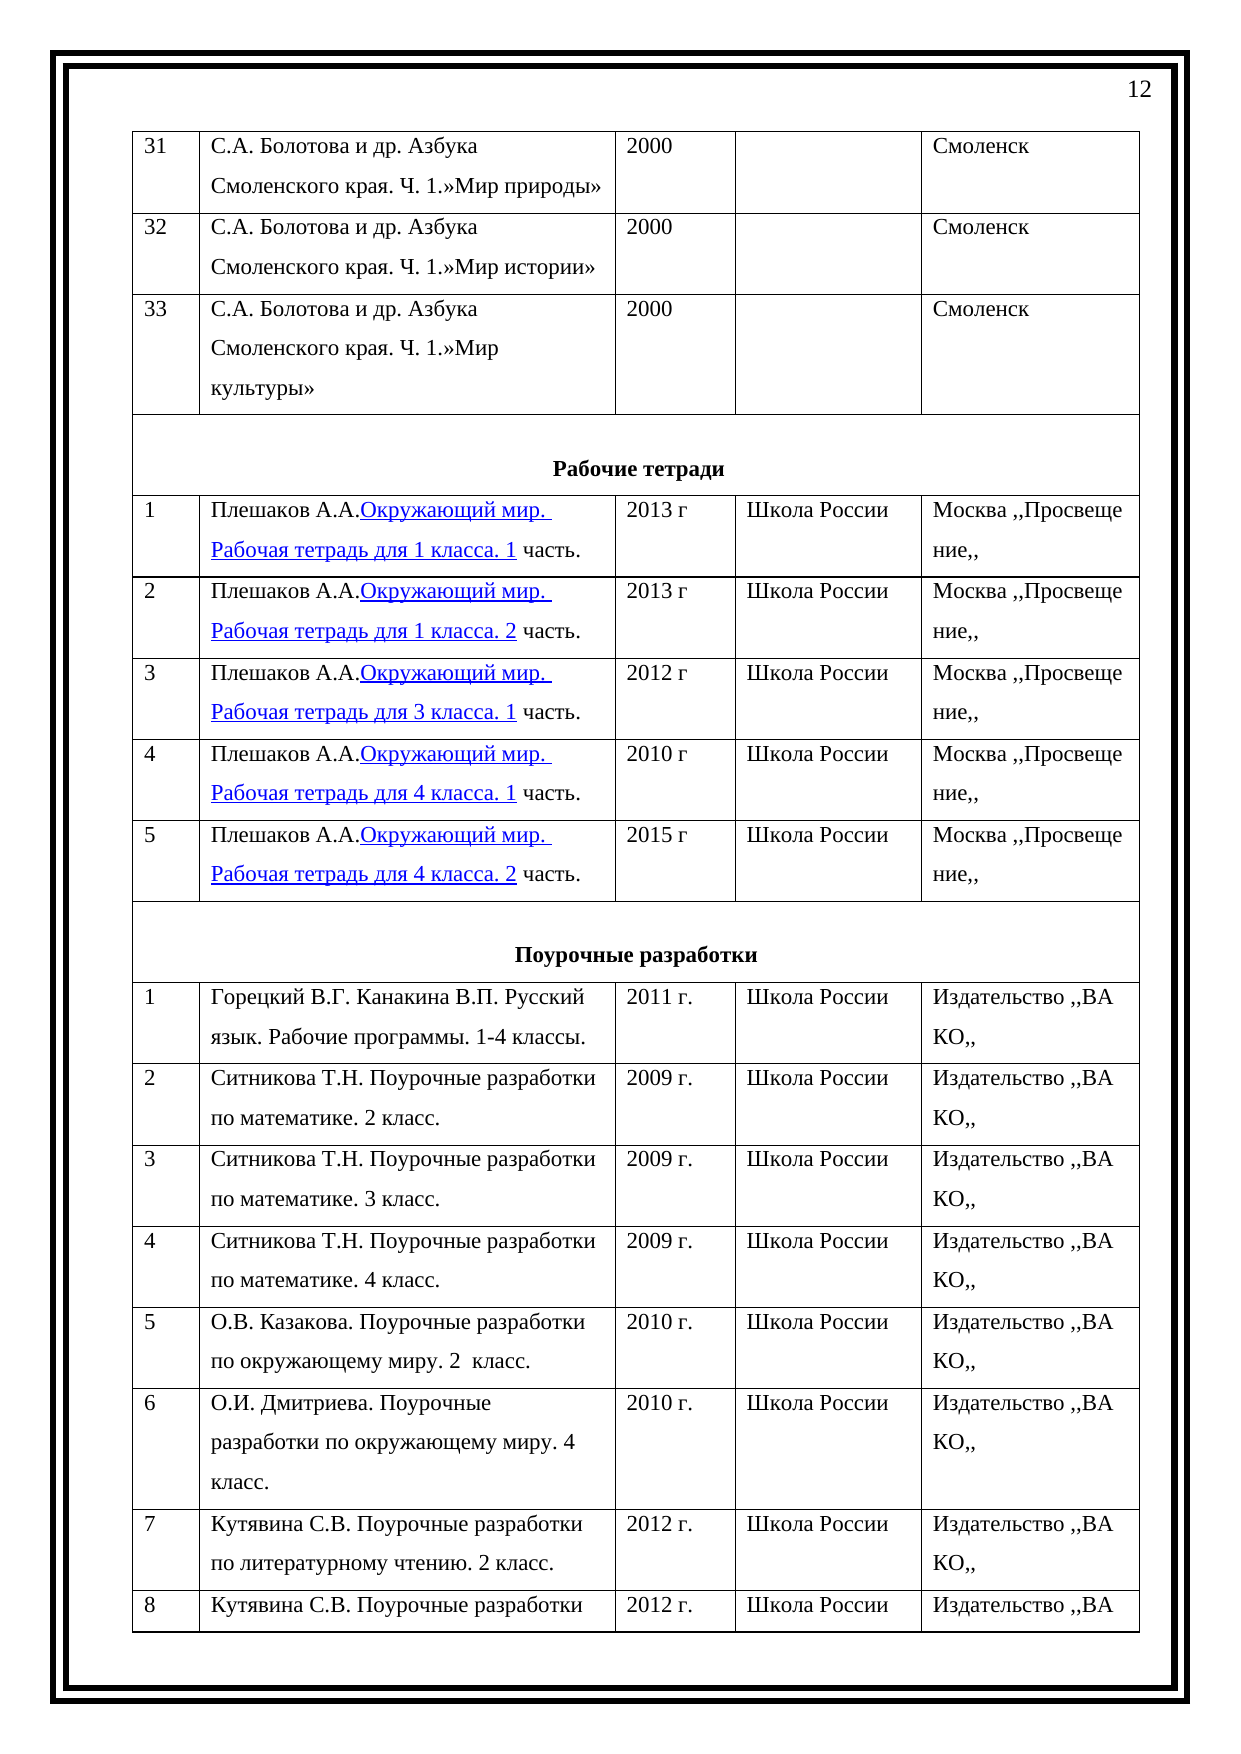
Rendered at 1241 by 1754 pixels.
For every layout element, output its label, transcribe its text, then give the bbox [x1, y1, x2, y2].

table_cell 8 [133, 1591, 199, 1631]
table_cell Ситникова Т.Н. Поурочные разработки по математике. 3 класс. [200, 1146, 615, 1226]
table_cell Плешаков А.А.Окружающий мир. Рабочая тетрадь для 4 класса. 2 часть. [200, 821, 615, 901]
table_cell О.В. Казакова. Поурочные разработки по окружающему миру. 2 класс. [200, 1308, 615, 1388]
table_cell Издательство ,,ВАКО,, [922, 1308, 1139, 1388]
table_cell Издательство ,,ВАКО,, [922, 1510, 1139, 1590]
table_cell Рабочие тетради [133, 415, 1139, 495]
table_cell Плешаков А.А.Окружающий мир. Рабочая тетрадь для 4 класса. 1 часть. [200, 740, 615, 820]
table_cell Издательство ,,ВАКО,, [922, 1064, 1139, 1144]
table_cell Ситникова Т.Н. Поурочные разработки по математике. 4 класс. [200, 1227, 615, 1307]
table_cell 5 [133, 821, 199, 901]
table_cell 2011 г. [616, 983, 735, 1063]
table_cell 2 [133, 1064, 199, 1144]
table_cell 31 [133, 132, 199, 212]
table_cell Школа России [736, 1064, 921, 1144]
table_cell 4 [133, 740, 199, 820]
table_cell 4 [133, 1227, 199, 1307]
table_cell 1 [133, 983, 199, 1063]
table_cell 7 [133, 1510, 199, 1590]
table_cell С.А. Болотова и др. Азбука Смоленского края. Ч. 1.»Мир природы» [200, 132, 615, 212]
table_cell 2009 г. [616, 1146, 735, 1226]
table_cell 32 [133, 214, 199, 293]
table_cell [736, 295, 921, 414]
table_cell Издательство ,,ВАКО,, [922, 1146, 1139, 1226]
table_cell Издательство ,,ВАКО,, [922, 983, 1139, 1063]
table_cell 2000 [616, 214, 735, 293]
table_cell Школа России [736, 1227, 921, 1307]
table_cell Школа России [736, 821, 921, 901]
table_cell 33 [133, 295, 199, 414]
table_cell Горецкий В.Г. Канакина В.П. Русский язык. Рабочие программы. 1-4 классы. [200, 983, 615, 1063]
table_cell 2012 г. [616, 1591, 735, 1631]
table_cell Плешаков А.А.Окружающий мир. Рабочая тетрадь для 1 класса. 1 часть. [200, 496, 615, 576]
table_cell Школа России [736, 1308, 921, 1388]
table_cell Ситникова Т.Н. Поурочные разработки по математике. 2 класс. [200, 1064, 615, 1144]
table_cell 1 [133, 496, 199, 576]
table_cell 2009 г. [616, 1064, 735, 1144]
table_cell Школа России [736, 740, 921, 820]
table_cell Плешаков А.А.Окружающий мир. Рабочая тетрадь для 1 класса. 2 часть. [200, 578, 615, 658]
table_cell Школа России [736, 1591, 921, 1631]
table_cell О.И. Дмитриева. Поурочные разработки по окружающему миру. 4 класс. [200, 1389, 615, 1508]
table_cell Школа России [736, 1389, 921, 1508]
table_cell 2013 г [616, 578, 735, 658]
table_cell [736, 214, 921, 293]
table_cell Школа России [736, 496, 921, 576]
table_cell 2012 г [616, 659, 735, 739]
table_cell Москва ,,Просвещение,, [922, 496, 1139, 576]
table_cell 3 [133, 659, 199, 739]
table_cell Школа России [736, 578, 921, 658]
table_cell Смоленск [922, 214, 1139, 293]
table_cell Издательство ,,ВАКО,, [922, 1389, 1139, 1508]
table_cell 2015 г [616, 821, 735, 901]
table_cell Школа России [736, 1146, 921, 1226]
table_cell Кутявина С.В. Поурочные разработки по литературному чтению. 2 класс. [200, 1510, 615, 1590]
table_cell 2013 г [616, 496, 735, 576]
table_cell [922, 1591, 1139, 1631]
table_cell 2010 г. [616, 1389, 735, 1508]
table_cell 2010 г [616, 740, 735, 820]
table_cell Школа России [736, 983, 921, 1063]
table_cell Москва ,,Просвещение,, [922, 821, 1139, 901]
table_cell Школа России [736, 1510, 921, 1590]
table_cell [200, 1591, 615, 1631]
table_cell Плешаков А.А.Окружающий мир. Рабочая тетрадь для 3 класса. 1 часть. [200, 659, 615, 739]
table_cell 2000 [616, 295, 735, 414]
table_cell 2 [133, 578, 199, 658]
table_cell Москва ,,Просвещение,, [922, 740, 1139, 820]
table_cell 2012 г. [616, 1510, 735, 1590]
table_cell [736, 132, 921, 212]
table_cell 2000 [616, 132, 735, 212]
table_cell Смоленск [922, 295, 1139, 414]
table_cell С.А. Болотова и др. Азбука Смоленского края. Ч. 1.»Мир истории» [200, 214, 615, 293]
table_cell 6 [133, 1389, 199, 1508]
table_cell Издательство ,,ВАКО,, [922, 1227, 1139, 1307]
table_cell Школа России [736, 659, 921, 739]
table_cell Москва ,,Просвещение,, [922, 578, 1139, 658]
table_cell Поурочные разработки [133, 902, 1139, 982]
table_cell Москва ,,Просвещение,, [922, 659, 1139, 739]
table_cell 3 [133, 1146, 199, 1226]
table_cell 5 [133, 1308, 199, 1388]
table_cell 2010 г. [616, 1308, 735, 1388]
table_cell Смоленск [922, 132, 1139, 212]
table_cell 2009 г. [616, 1227, 735, 1307]
table_cell С.А. Болотова и др. Азбука Смоленского края. Ч. 1.»Мир культуры» [200, 295, 615, 414]
